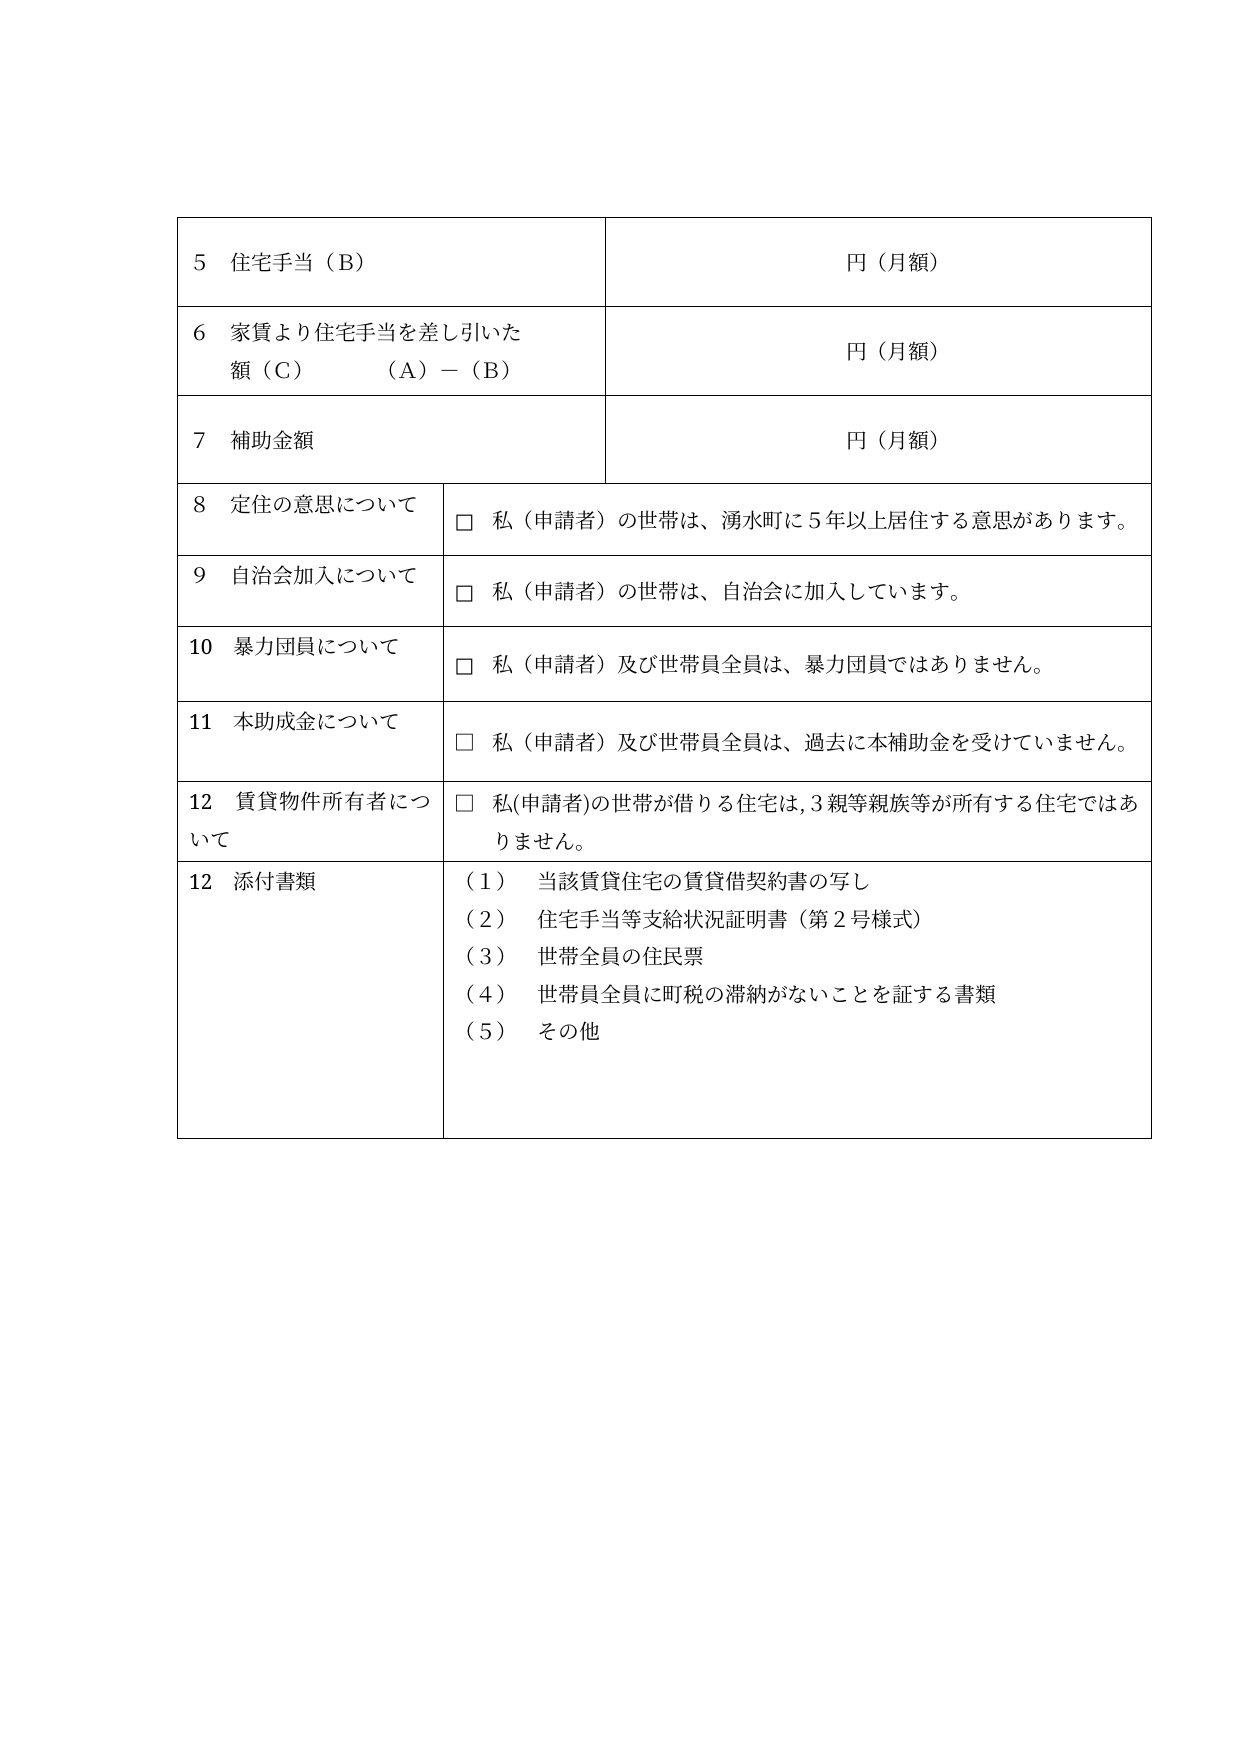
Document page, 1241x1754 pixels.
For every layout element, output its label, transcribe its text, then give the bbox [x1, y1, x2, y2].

table_cell 円（月額） [606, 307, 1151, 394]
table_cell 円（月額） [606, 396, 1151, 483]
table_cell 11 本助成金について [178, 702, 443, 781]
table_cell 私(申請者)の世帯が借りる住宅は,３親等親族等が所有する住宅ではありません。 [444, 782, 1151, 861]
table_cell ９ 自治会加入について [178, 556, 443, 626]
table_cell 10 暴力団員について [178, 627, 443, 701]
table_cell ７ 補助金額 [178, 396, 605, 483]
table_cell 私（申請者）の世帯は、自治会に加入しています。 [444, 556, 1151, 626]
table_cell 私（申請者）の世帯は、湧水町に５年以上居住する意思があります。 [444, 484, 1151, 554]
table_cell ６ 家賃より住宅手当を差し引いた 額（Ｃ） （Ａ）－（Ｂ） [178, 307, 605, 394]
table_cell 私（申請者）及び世帯員全員は、過去に本補助金を受けていません。 [444, 702, 1151, 781]
table_cell 私（申請者）及び世帯員全員は、暴力団員ではありません。 [444, 627, 1151, 701]
table_cell ５ 住宅手当（Ｂ） [178, 218, 605, 306]
table_cell 円（月額） [606, 218, 1151, 306]
table_cell 12 賃貸物件所有者について [178, 782, 443, 861]
table_cell ８ 定住の意思について [178, 484, 443, 554]
table_cell 12 添付書類 [178, 862, 443, 1137]
table_cell （１） 当該賃貸住宅の賃貸借契約書の写し （２） 住宅手当等支給状況証明書（第２号様式） （３） 世帯全員の住民票 （４） 世帯員全員に町税の滞納がないことを証する書類 （５） その他 [444, 862, 1151, 1137]
